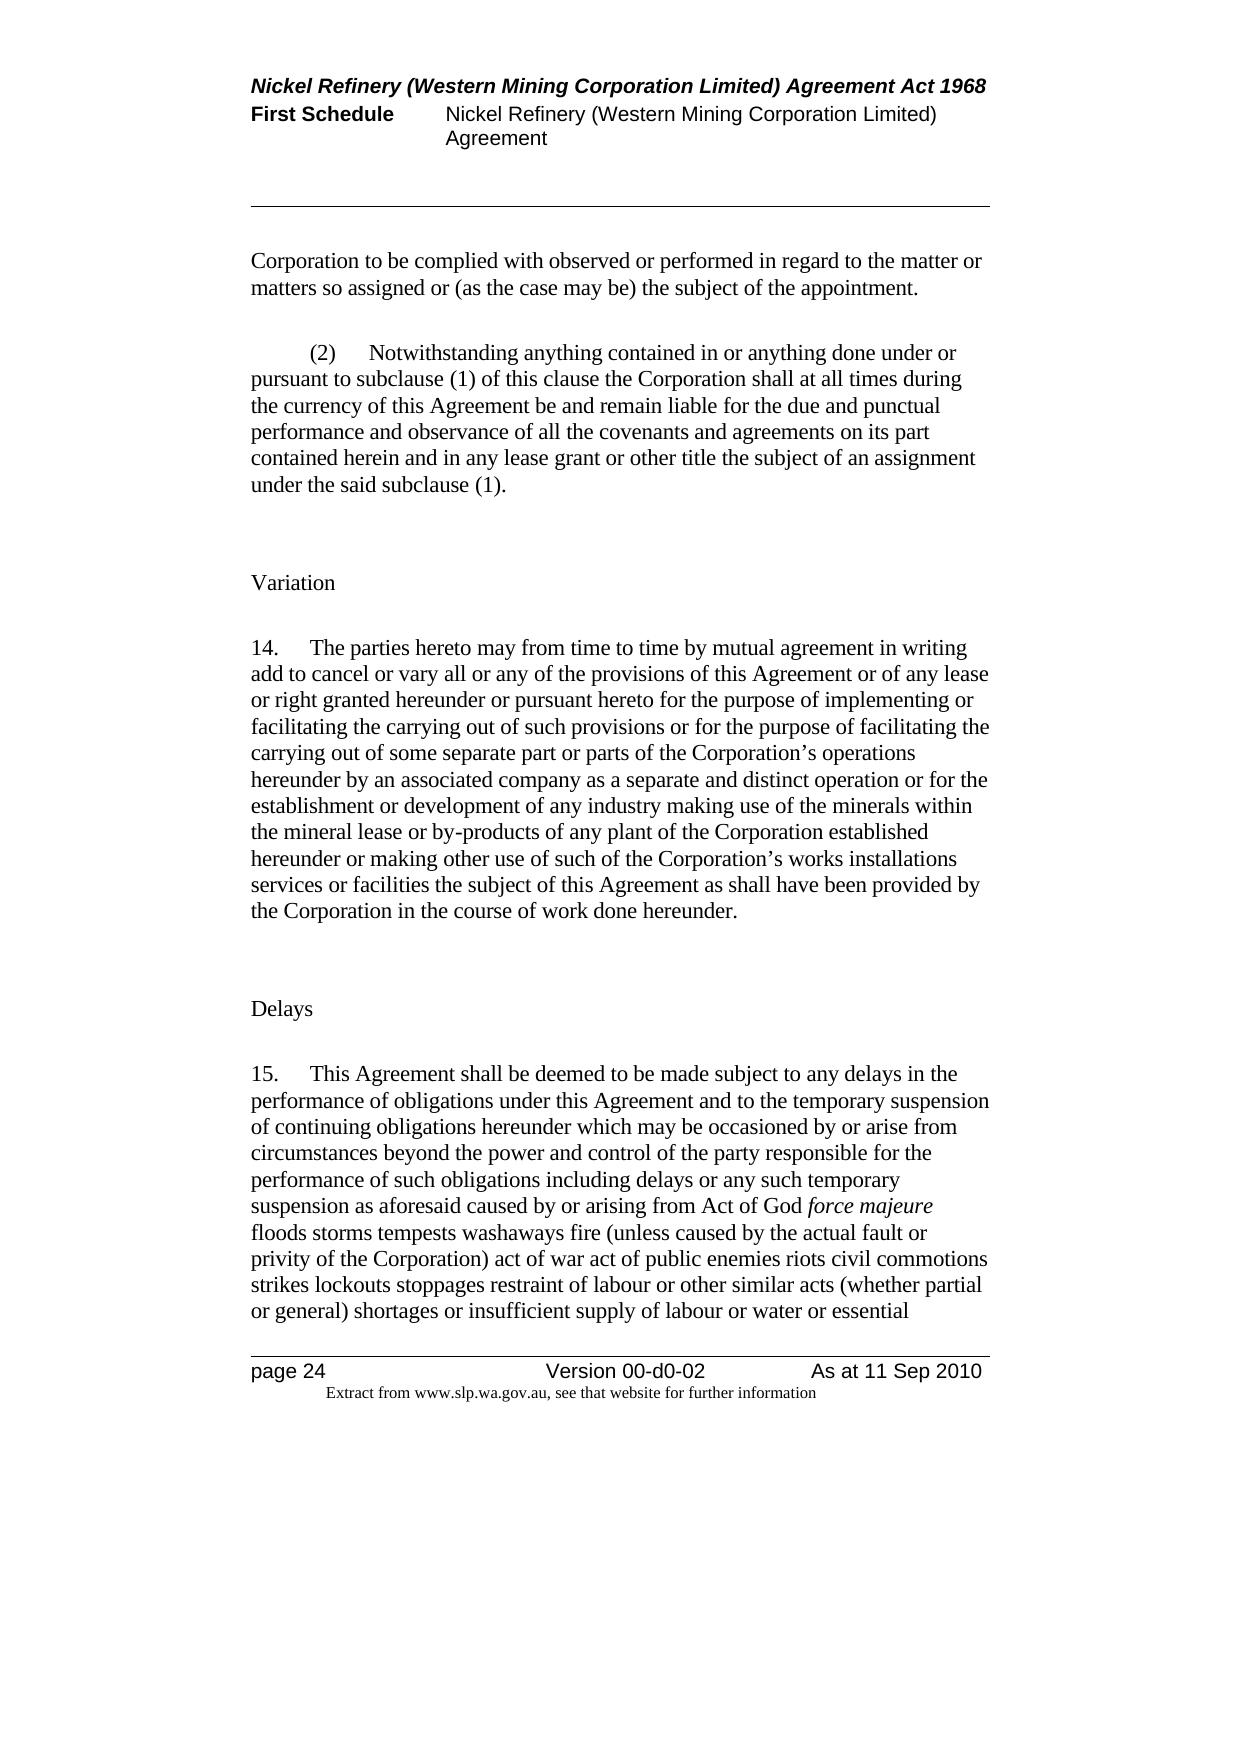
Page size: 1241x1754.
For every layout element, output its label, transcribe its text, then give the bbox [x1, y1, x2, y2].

text Variation [251, 569, 990, 595]
text Delays [251, 995, 990, 1022]
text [251, 247, 990, 300]
text (2) Notwithstanding anything contained in or anything done under or pursuant to subclause (1) of this clause the Corporation shall at all times during the currency of this Agreement be and remain liable for the due and punctual performance and observance of all the covenants and agreements on its part contained herein and in any lease grant or other title the subject of an assignment under the said subclause (1). [251, 339, 990, 497]
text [251, 1060, 990, 1324]
text 14. The parties hereto may from time to time by mutual agreement in writing add to cancel or vary all or any of the provisions of this Agreement or of any lease or right granted hereunder or pursuant hereto for the purpose of implementing or facilitating the carrying out of such provisions or for the purpose of facilitating the carrying out of some separate part or parts of the Corporation’s operations hereunder by an associated company as a separate and distinct operation or for the establishment or development of any industry making use of the minerals within the mineral lease or by-products of any plant of the Corporation established hereunder or making other use of such of the Corporation’s works installations services or facilities the subject of this Agreement as shall have been provided by the Corporation in the course of work done hereunder. [251, 634, 990, 924]
